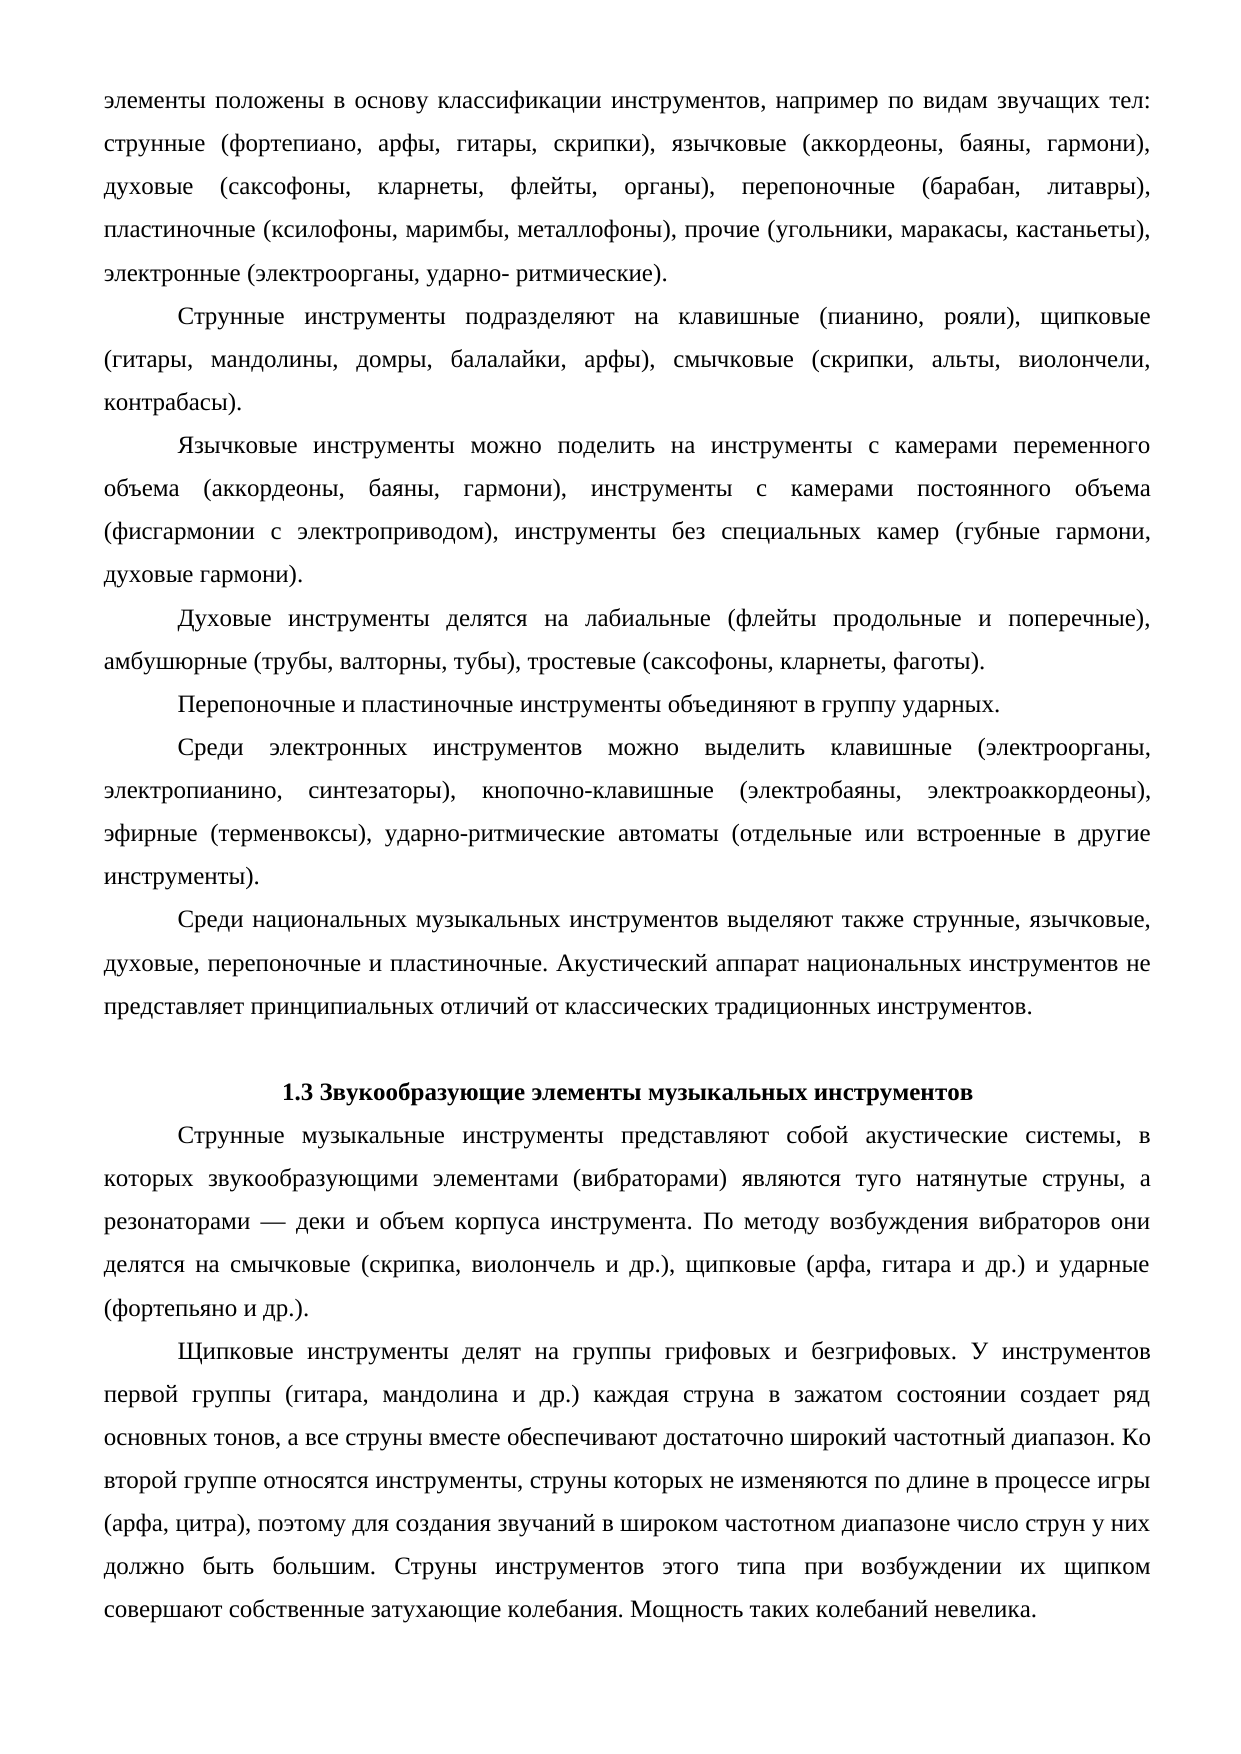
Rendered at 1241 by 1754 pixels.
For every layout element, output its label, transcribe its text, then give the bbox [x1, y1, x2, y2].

text Перепоночные и пластиночные инструменты объединяют в группу ударных. [103, 689, 1152, 718]
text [103, 85, 1152, 286]
text Язычковые инструменты можно поделить на инструменты с камерами переменного объема (аккордеоны, баяны, гармони), инструменты с камерами постоянного объема (фисгармонии с электроприводом), инструменты без специальных камер (губные гармони, духовые гармони). [103, 430, 1152, 588]
text Щипковые инструменты делят на группы грифовых и безгрифовых. У инструментов первой группы (гитара, мандолина и др.) каждая струна в зажатом состоянии создает ряд основных тонов, а все струны вместе обеспечивают достаточно широкий частотный диапазон. Ко второй группе относятся инструменты, струны которых не изменяются по длине в процессе игры (арфа, цитра), поэтому для создания звучаний в широком частотном диапазоне число струн у них должно быть большим. Струны инструментов этого типа при возбуждении их щипком совершают собственные затухающие колебания. Мощность таких колебаний невелика. [103, 1336, 1152, 1623]
text Среди электронных инструментов можно выделить клавишные (электроорганы, электропианино, синтезаторы), кнопочно-клавишные (электробаяны, электроаккордеоны), эфирные (терменвоксы), ударно-ритмические автоматы (отдельные или встроенные в другие инструменты). [103, 732, 1152, 890]
text Струнные инструменты подразделяют на клавишные (пианино, рояли), щипковые (гитары, мандолины, домры, балалайки, арфы), смычковые (скрипки, альты, виолончели, контрабасы). [103, 301, 1152, 416]
text Струнные музыкальные инструменты представляют собой акустические системы, в которых звукообразующими элементами (вибраторами) являются туго натянутые струны, а резонаторами — деки и объем корпуса инструмента. По методу возбуждения вибраторов они делятся на смычковые (скрипка, виолончель и др.), щипковые (арфа, гитара и др.) и ударные (фортепьяно и др.). [103, 1120, 1152, 1321]
text 1.3 Звукообразующие элементы музыкальных инструментов [103, 1077, 1152, 1106]
text Среди национальных музыкальных инструментов выделяют также струнные, язычковые, духовые, перепоночные и пластиночные. Акустический аппарат национальных инструментов не представляет принципиальных отличий от классических традиционных инструментов. [103, 904, 1152, 1019]
text Духовые инструменты делятся на лабиальные (флейты продольные и поперечные), амбушюрные (трубы, валторны, тубы), тростевые (саксофоны, кларнеты, фаготы). [103, 603, 1152, 674]
